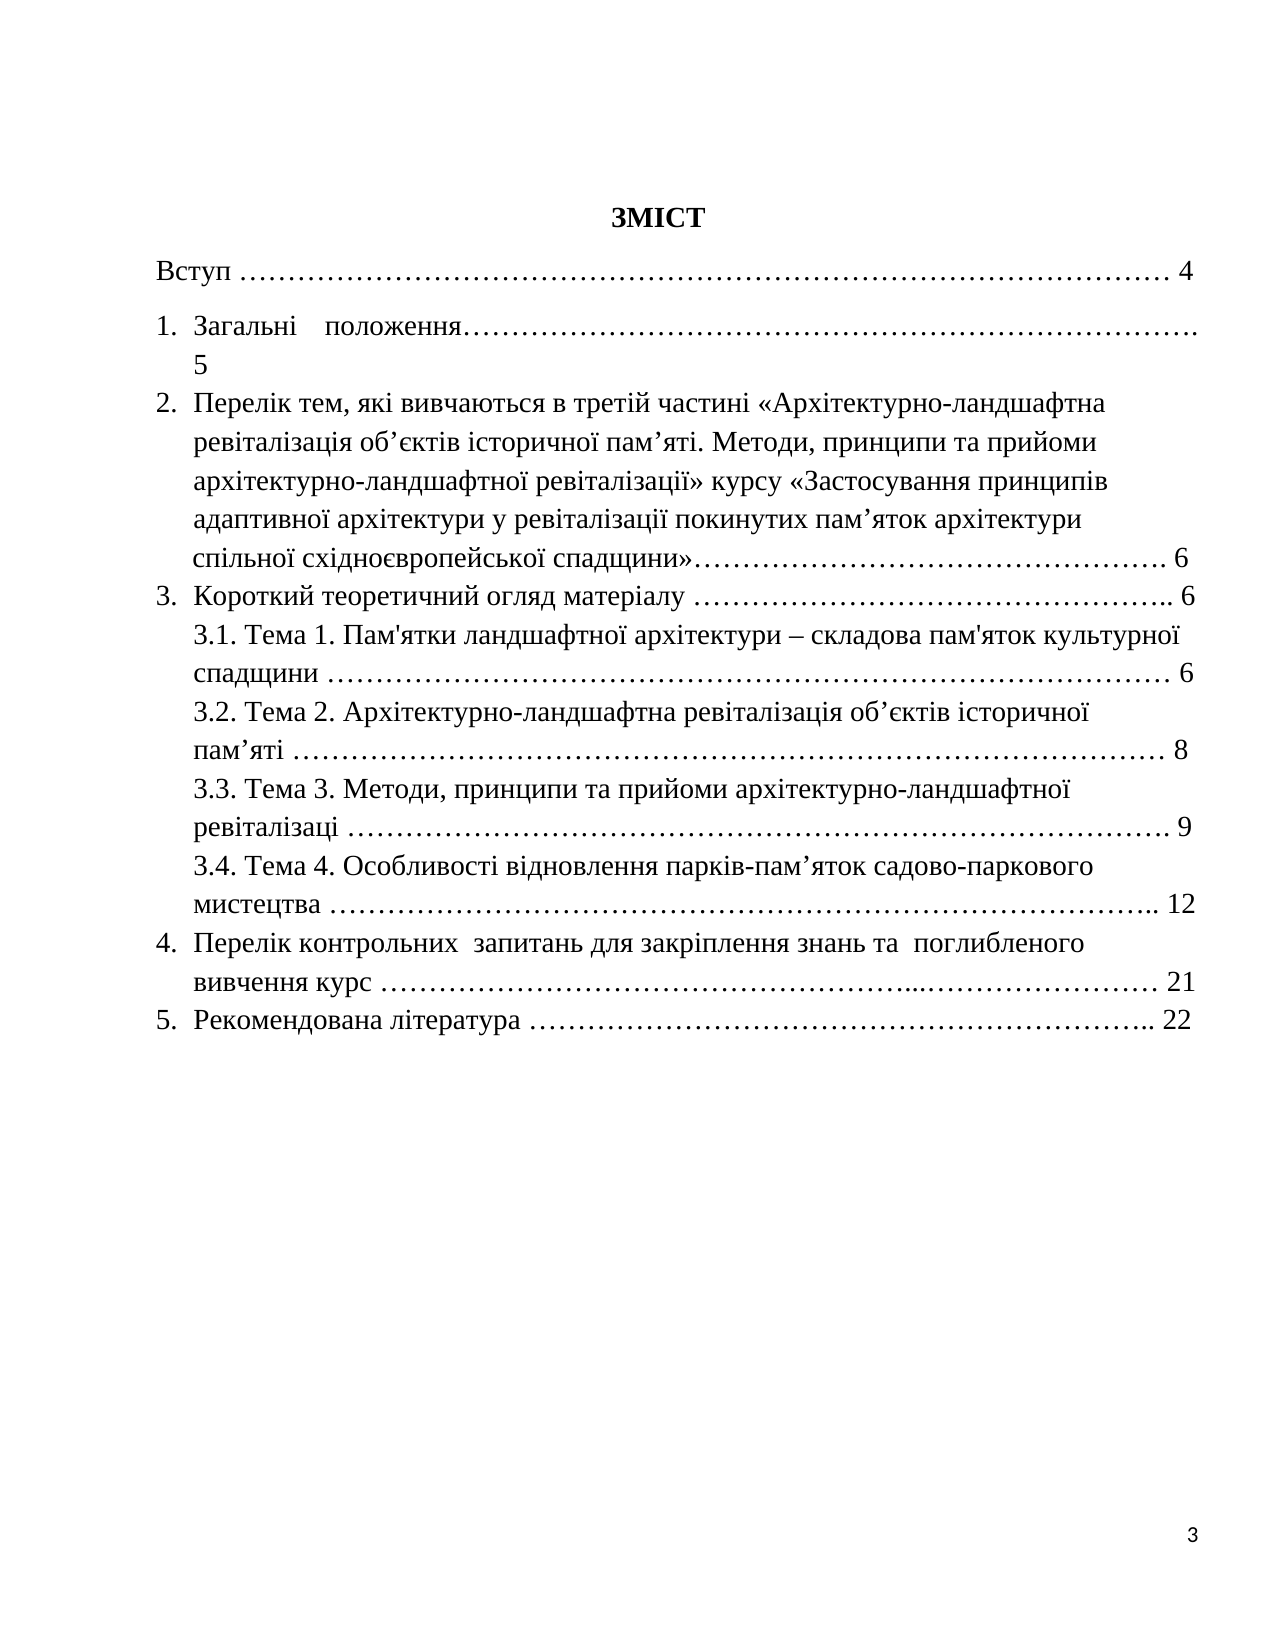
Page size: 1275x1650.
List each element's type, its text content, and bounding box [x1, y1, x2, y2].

text 3.1. Тема 1. Пам'ятки ландшафтної архітектури – складова пам'яток культурної спадщини …………………………………………………………………………… 6 [193, 617, 1198, 689]
text 3.3. Тема 3. Методи, принципи та прийоми архітектурно-ландшафтної ревіталізаці …………………………………………………………………………. 9 [193, 771, 1198, 843]
list Перелік тем, які вивчаються в третій частині «Архітектурно-ландшафтна ревіталізація об’єктів історичної пам’яті. Методи, принципи та прийоми архітектурно-ландшафтної ревіталізації» курсу «Застосування принципів адаптивної архітектури у ревіталізації покинутих пам’яток архітектури [156, 386, 1198, 535]
list Перелік контрольних запитань для закріплення знань та поглибленого вивчення курс ………………………………………………...…………………… 21 [156, 925, 1198, 997]
text спільної східноєвропейської спадщини»…………………………………………. 6 [156, 540, 1198, 573]
text 3.4. Тема 4. Особливості відновлення парків-пам’яток садово-паркового мистецтва ………………………………………………………………………….. 12 [193, 848, 1198, 920]
text Вступ …………………………………………………………………………………… 4 [156, 253, 1198, 287]
list Рекомендована література ……………………………………………………….. 22 [156, 1002, 1198, 1036]
text ЗМІСТ [118, 201, 1198, 234]
text пам’яті ……………………………………………………………………………… 8 [193, 732, 1198, 766]
text 3.2. Тема 2. Архітектурно-ландшафтна ревіталізація об’єктів історичної [193, 694, 1198, 727]
list Короткий теоретичний огляд матеріалу ………………………………………….. 6 [156, 578, 1198, 612]
list Загальні положення…………………………………………………………………. 5 [156, 308, 1198, 381]
